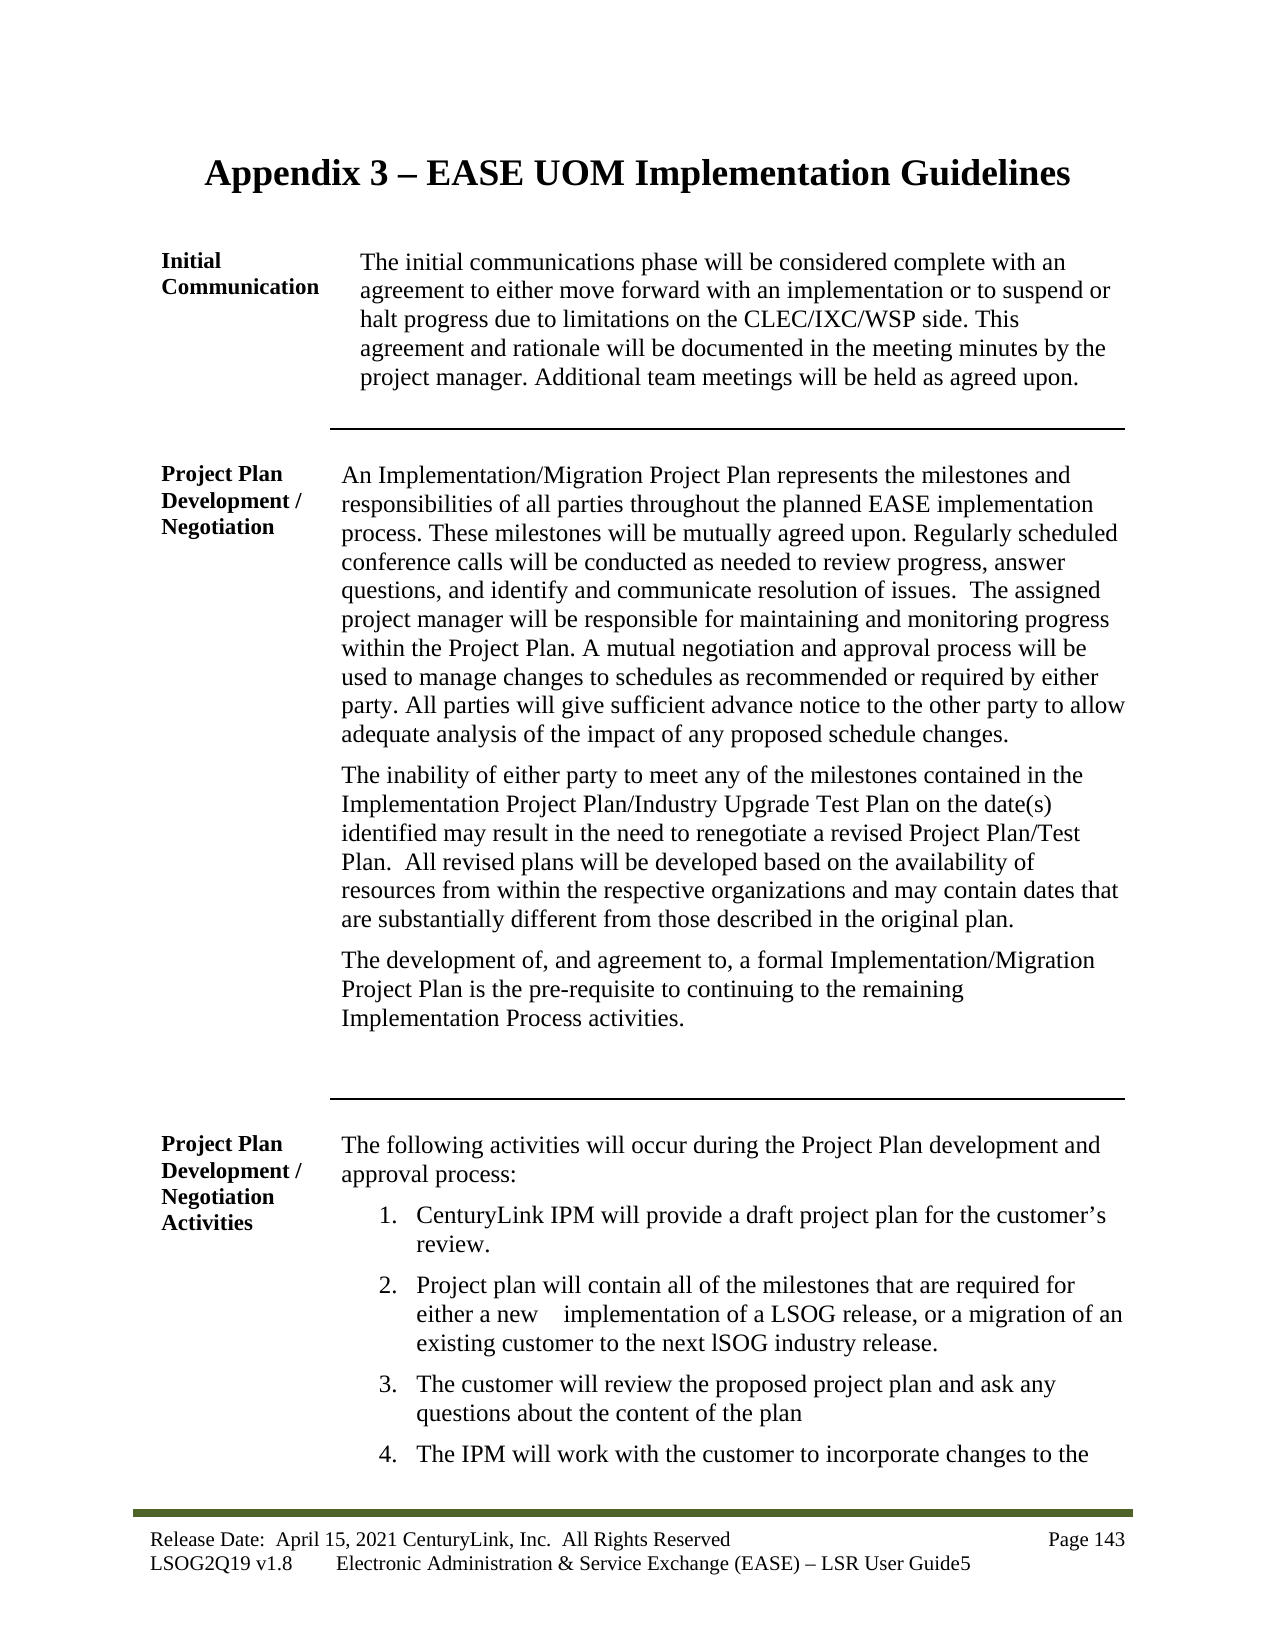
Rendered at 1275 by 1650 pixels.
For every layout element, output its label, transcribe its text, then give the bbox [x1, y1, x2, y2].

table_header The initial communications phase will be considered complete with an agreement to either move forward with an implementation or to suspend or halt progress due to limitations on the CLEC/IXC/WSP side. This agreement and rationale will be documented in the meeting minutes by the project manager. Additional team meetings will be held as agreed upon. [349, 247, 1139, 403]
table_header Project Plan Development / Negotiation [150, 461, 330, 1073]
table_header An Implementation/Migration Project Plan represents the milestones and responsibilities of all parties throughout the planned EASE implementation process. These milestones will be mutually agreed upon. Regularly scheduled conference calls will be conducted as needed to review progress, answer questions, and identify and communicate resolution of issues. The assigned project manager will be responsible for maintaining and monitoring progress within the Project Plan. A mutual negotiation and approval process will be used to manage changes to schedules as recommended or required by either party. All parties will give sufficient advance notice to the other party to allow adequate analysis of the impact of any proposed schedule changes. The inability of either party to meet any of the milestones contained in the Implementation Project Plan/Industry Upgrade Test Plan on the date(s) identified may result in the need to renegotiate a revised Project Plan/Test Plan. All revised plans will be developed based on the availability of resources from within the respective organizations and may contain dates that are substantially different from those described in the original plan. The development of, and agreement to, a formal Implementation/Migration Project Plan is the pre-requisite to continuing to the remaining Implementation Process activities. [330, 461, 1139, 1073]
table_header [150, 1130, 330, 1468]
table_header Initial Communication [150, 247, 349, 403]
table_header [330, 1130, 1139, 1468]
subtitle Appendix 3 – EASE UOM Implementation Guidelines [150, 150, 1125, 193]
